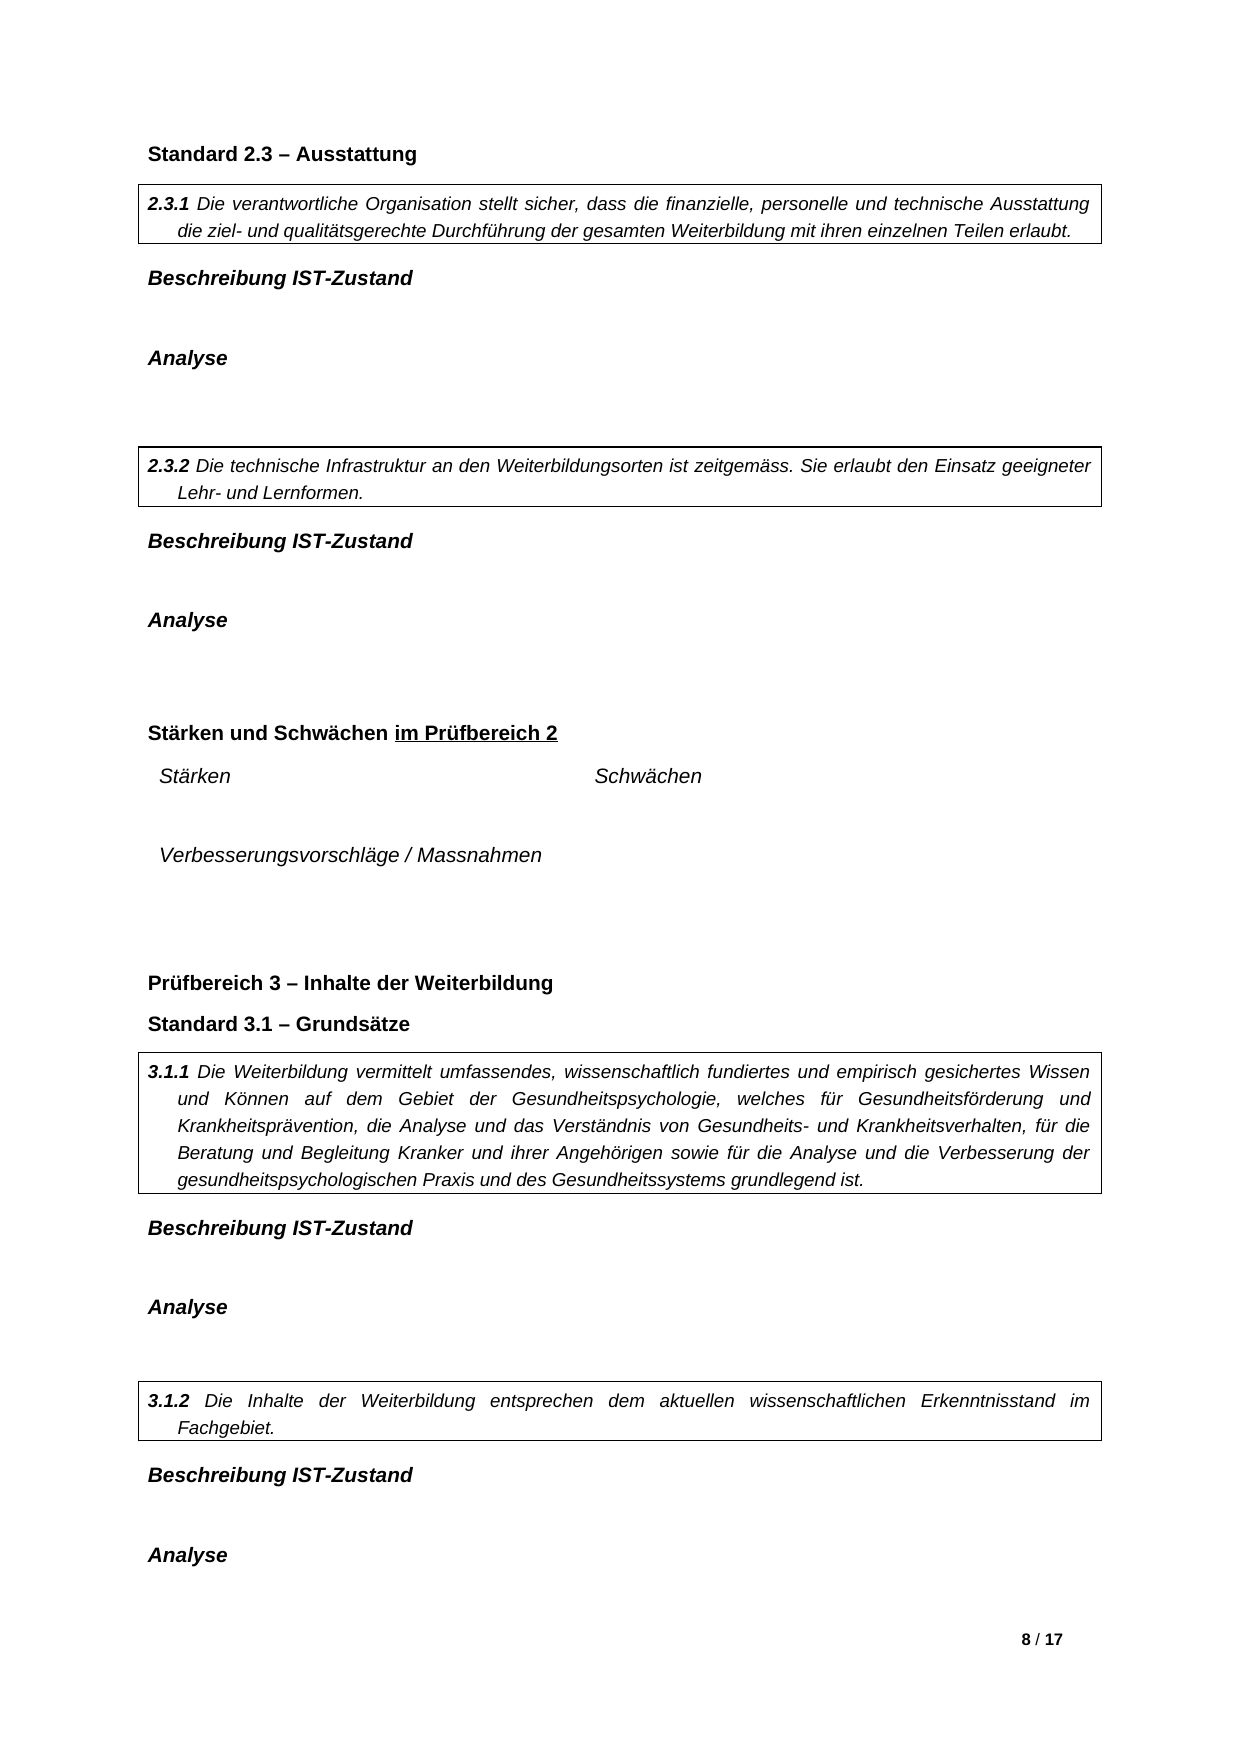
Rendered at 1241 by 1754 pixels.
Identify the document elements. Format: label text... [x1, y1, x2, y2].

subtitle Standard 3.1 – Grundsätze [148, 1012, 1093, 1036]
text Analyse [148, 608, 1093, 632]
text Analyse [148, 1295, 1093, 1319]
subtitle Prüfbereich 3 – Inhalte der Weiterbildung [148, 970, 1093, 994]
text 2.3.1 Die verantwortliche Organisation stellt sicher, dass die finanzielle, personelle und technische Ausstattung die ziel- und qualitätsgerechte Durchführung der gesamten Weiterbildung mit ihren einzelnen Teilen erlaubt. [139, 185, 1101, 243]
table_header Schwächen [583, 760, 1104, 843]
subtitle Standard 2.3 – Ausstattung [148, 142, 1093, 166]
text Beschreibung IST-Zustand [148, 1194, 1093, 1239]
subtitle Stärken und Schwächen im Prüfbereich 2 [148, 720, 1093, 744]
text Analyse [148, 1543, 1093, 1567]
text Beschreibung IST-Zustand [148, 507, 1093, 552]
text 2.3.2 Die technische Infrastruktur an den Weiterbildungsorten ist zeitgemäss. Sie erlaubt den Einsatz geeigneter Lehr- und Lernformen. [139, 448, 1101, 506]
text Analyse [148, 346, 1093, 369]
text Beschreibung IST-Zustand [148, 1441, 1093, 1487]
table_header Stärken [148, 760, 583, 843]
text 3.1.1 Die Weiterbildung vermittelt umfassendes, wissenschaftlich fundiertes und empirisch gesichertes Wissen und Können auf dem Gebiet der Gesundheitspsychologie, welches für Gesundheitsförderung und Krankheitsprävention, die Analyse und das Verständnis von Gesundheits- und Krankheitsverhalten, für die Beratung und Begleitung Kranker und ihrer Angehörigen sowie für die Analyse und die Verbesserung der gesundheitspsychologischen Praxis und des Gesundheitssystems grundlegend ist. [139, 1053, 1101, 1193]
text 3.1.2 Die Inhalte der Weiterbildung entsprechen dem aktuellen wissenschaftlichen Erkenntnisstand im Fachgebiet. [139, 1382, 1101, 1440]
table_cell Verbesserungsvorschläge / Massnahmen [148, 843, 1104, 922]
text Beschreibung IST-Zustand [148, 244, 1093, 290]
